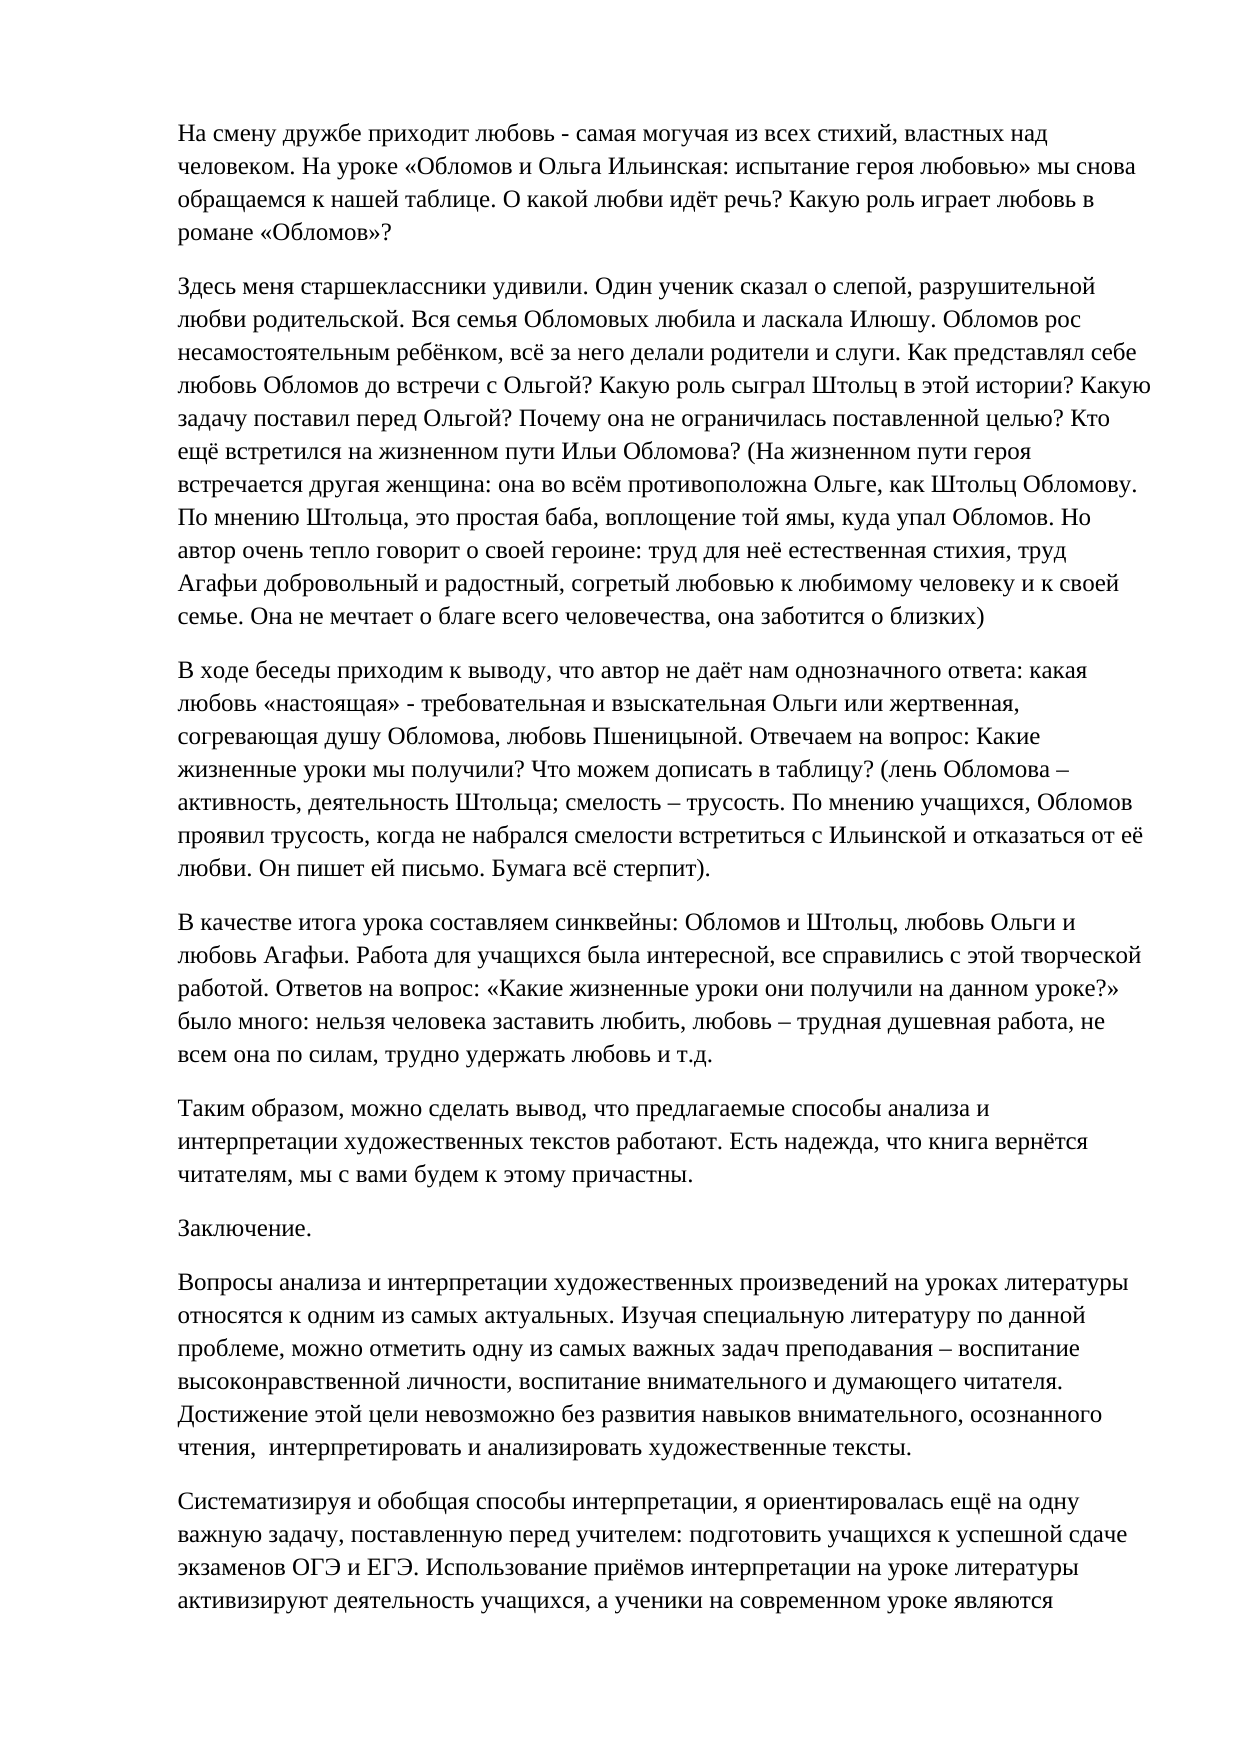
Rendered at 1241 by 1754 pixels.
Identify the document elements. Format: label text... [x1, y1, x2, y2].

text Таким образом, можно сделать вывод, что предлагаемые способы анализа и интерпретации художественных текстов работают. Есть надежда, что книга вернётся читателям, мы с вами будем к этому причастны. [177, 1093, 1152, 1188]
text В качестве итога урока составляем синквейны: Обломов и Штольц, любовь Ольги и любовь Агафьи. Работа для учащихся была интересной, все справились с этой творческой работой. Ответов на вопрос: «Какие жизненные уроки они получили на данном уроке?» было много: нельзя человека заставить любить, любовь – трудная душевная работа, не всем она по силам, трудно удержать любовь и т.д. [177, 907, 1152, 1068]
text Заключение. [177, 1213, 1152, 1242]
text Вопросы анализа и интерпретации художественных произведений на уроках литературы относятся к одним из самых актуальных. Изучая специальную литературу по данной проблеме, можно отметить одну из самых важных задач преподавания – воспитание высоконравственной личности, воспитание внимательного и думающего читателя. Достижение этой цели невозможно без развития навыков внимательного, осознанного чтения, интерпретировать и анализировать художественные тексты. [177, 1267, 1152, 1461]
text На смену дружбе приходит любовь - самая могучая из всех стихий, властных над человеком. На уроке «Обломов и Ольга Ильинская: испытание героя любовью» мы снова обращаемся к нашей таблице. О какой любви идёт речь? Какую роль играет любовь в романе «Обломов»? [177, 118, 1152, 246]
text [177, 1486, 1152, 1613]
text Здесь меня старшеклассники удивили. Один ученик сказал о слепой, разрушительной любви родительской. Вся семья Обломовых любила и ласкала Илюшу. Обломов рос несамостоятельным ребёнком, всё за него делали родители и слуги. Как представлял себе любовь Обломов до встречи с Ольгой? Какую роль сыграл Штольц в этой истории? Какую задачу поставил перед Ольгой? Почему она не ограничилась поставленной целью? Кто ещё встретился на жизненном пути Ильи Обломова? (На жизненном пути героя встречается другая женщина: она во всём противоположна Ольге, как Штольц Обломову. По мнению Штольца, это простая баба, воплощение той ямы, куда упал Обломов. Но автор очень тепло говорит о своей героине: труд для неё естественная стихия, труд Агафьи добровольный и радостный, согретый любовью к любимому человеку и к своей семье. Она не мечтает о благе всего человечества, она заботится о близких) [177, 271, 1152, 630]
text В ходе беседы приходим к выводу, что автор не даёт нам однозначного ответа: какая любовь «настоящая» - требовательная и взыскательная Ольги или жертвенная, согревающая душу Обломова, любовь Пшеницыной. Отвечаем на вопрос: Какие жизненные уроки мы получили? Что можем дописать в таблицу? (лень Обломова – активность, деятельность Штольца; смелость – трусость. По мнению учащихся, Обломов проявил трусость, когда не набрался смелости встретиться с Ильинской и отказаться от её любви. Он пишет ей письмо. Бумага всё стерпит). [177, 655, 1152, 882]
